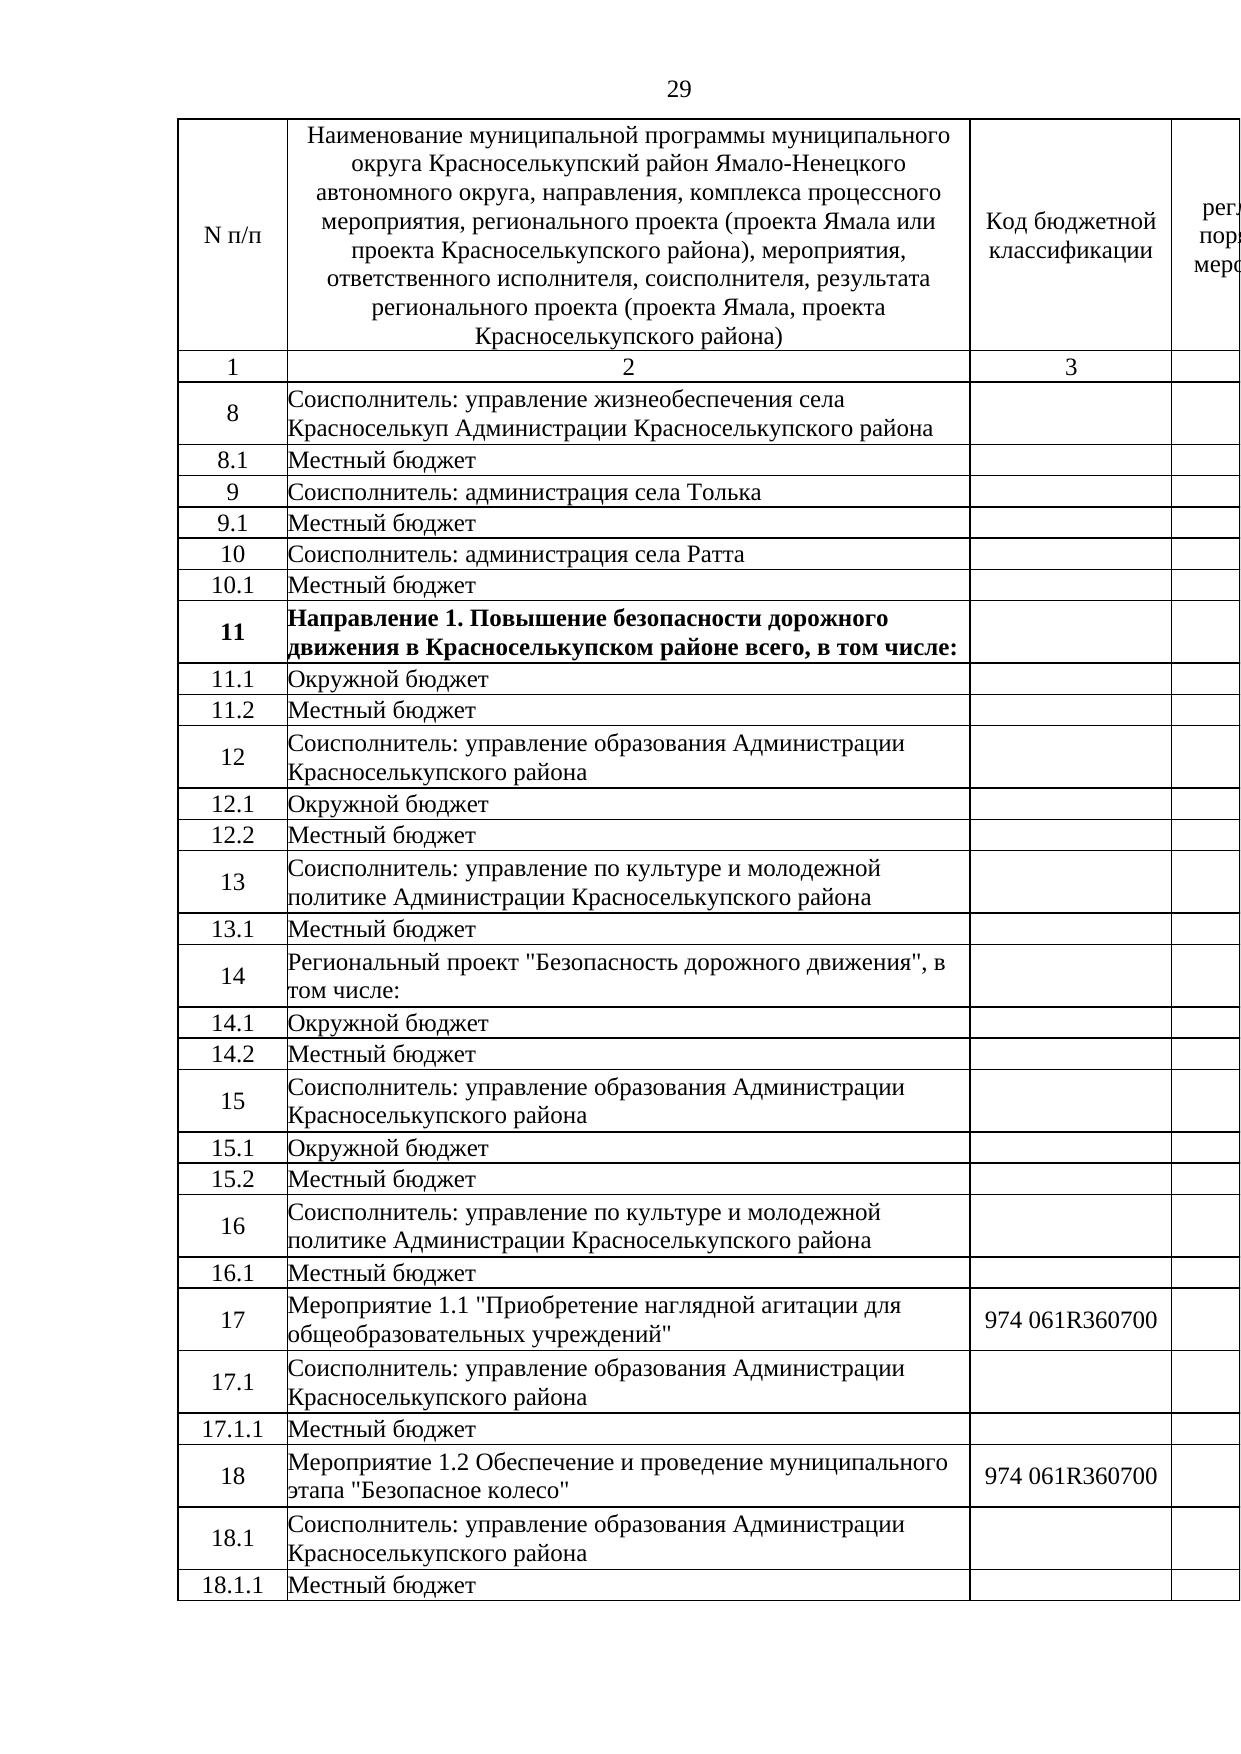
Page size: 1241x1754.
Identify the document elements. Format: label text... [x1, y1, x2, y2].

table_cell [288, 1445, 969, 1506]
table_cell [1172, 820, 1239, 850]
table_cell 13 [179, 851, 287, 912]
table_cell 2 [288, 351, 969, 381]
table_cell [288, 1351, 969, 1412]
table_cell Соисполнитель: управление образования Администрации Красноселькупского района [288, 1070, 969, 1131]
table_cell 11.2 [179, 695, 287, 725]
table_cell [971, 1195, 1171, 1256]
table_cell Окружной бюджет [288, 789, 969, 818]
table_cell [971, 1164, 1171, 1193]
table_cell [971, 726, 1171, 787]
table_cell [971, 445, 1171, 475]
table_cell Соисполнитель: управление по культуре и молодежной политике Администрации Красноселькупского района [288, 1195, 969, 1256]
table_cell 3 [971, 351, 1171, 381]
table_cell [971, 1133, 1171, 1162]
table_cell Соисполнитель: управление жизнеобеспечения села Красноселькуп Администрации Красноселькупского района [288, 383, 969, 443]
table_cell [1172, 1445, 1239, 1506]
table_cell 12.1 [179, 789, 287, 818]
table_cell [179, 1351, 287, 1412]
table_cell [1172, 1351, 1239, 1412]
table_cell [1172, 1164, 1239, 1193]
table_cell 11 [179, 601, 287, 662]
table_cell 15.1 [179, 1133, 287, 1162]
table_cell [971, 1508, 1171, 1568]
table_cell [971, 383, 1171, 443]
table_cell [971, 851, 1171, 912]
table_cell [1172, 601, 1239, 662]
table_cell Соисполнитель: управление по культуре и молодежной политике Администрации Красноселькупского района [288, 851, 969, 912]
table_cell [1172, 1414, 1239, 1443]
table_cell 15.2 [179, 1164, 287, 1193]
table_cell 14.1 [179, 1008, 287, 1037]
table_cell Местный бюджет [288, 570, 969, 600]
table_cell [971, 601, 1171, 662]
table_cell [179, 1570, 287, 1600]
table_cell 16 [179, 1195, 287, 1256]
table_cell [971, 476, 1171, 506]
table_cell [971, 820, 1171, 850]
table_cell [1172, 539, 1239, 568]
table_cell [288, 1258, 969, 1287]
table_cell Местный бюджет [288, 1039, 969, 1068]
table_cell Соисполнитель: администрация села Толька [288, 476, 969, 506]
table_cell [971, 570, 1171, 600]
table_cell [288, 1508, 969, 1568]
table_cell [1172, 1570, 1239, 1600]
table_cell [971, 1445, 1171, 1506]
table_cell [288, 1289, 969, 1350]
table_cell 14.2 [179, 1039, 287, 1068]
table_cell [1172, 914, 1239, 943]
table_header Код бюджетной классификации [971, 120, 1171, 350]
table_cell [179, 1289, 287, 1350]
table_cell Местный бюджет [288, 445, 969, 475]
table_header Наименование муниципальной программы муниципального округа Красноселькупский район Ямало-Ненецкого автономного округа, направления, комплекса процессного мероприятия, регионального проекта (проекта Ямала или проекта Красноселькупского района), мероприятия, ответственного исполнителя, соисполнителя, результата регионального проекта (проекта Ямала, проекта Красноселькупского района) [288, 120, 969, 350]
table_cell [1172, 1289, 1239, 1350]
table_cell Местный бюджет [288, 1164, 969, 1193]
table_cell [971, 695, 1171, 725]
table_cell 15 [179, 1070, 287, 1131]
table_cell 12.2 [179, 820, 287, 850]
table_cell [971, 789, 1171, 818]
table_cell Местный бюджет [288, 695, 969, 725]
table_cell [1172, 726, 1239, 787]
table_cell 13.1 [179, 914, 287, 943]
table_header НПА, регламентирующие порядок реализации мероприятий (при их наличии) [1172, 120, 1239, 350]
table_cell [1172, 851, 1239, 912]
table_cell [971, 1008, 1171, 1037]
table_cell 8 [179, 383, 287, 443]
table_cell Соисполнитель: администрация села Ратта [288, 539, 969, 568]
table_cell [1172, 476, 1239, 506]
table_cell [1172, 1133, 1239, 1162]
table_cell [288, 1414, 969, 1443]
table_cell 1 [179, 351, 287, 381]
table_cell [1172, 664, 1239, 693]
table_cell [1172, 695, 1239, 725]
table_cell 10 [179, 539, 287, 568]
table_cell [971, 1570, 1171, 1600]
table_cell [1172, 508, 1239, 537]
table_cell 14 [179, 945, 287, 1006]
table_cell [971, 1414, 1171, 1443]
table_cell 9.1 [179, 508, 287, 537]
table_cell Окружной бюджет [288, 664, 969, 693]
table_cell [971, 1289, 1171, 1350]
table_cell Местный бюджет [288, 508, 969, 537]
table_cell [971, 539, 1171, 568]
table_cell [971, 1070, 1171, 1131]
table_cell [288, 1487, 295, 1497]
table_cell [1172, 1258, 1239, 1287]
table_cell Местный бюджет [288, 914, 969, 943]
table_cell [1172, 945, 1239, 1006]
table_cell [971, 664, 1171, 693]
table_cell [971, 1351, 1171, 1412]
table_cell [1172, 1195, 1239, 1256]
table_cell [971, 945, 1171, 1006]
table_cell [971, 1039, 1171, 1068]
table_header N п/п [179, 120, 287, 350]
table_cell Окружной бюджет [288, 1133, 969, 1162]
table_cell 8.1 [179, 445, 287, 475]
table_cell [1172, 789, 1239, 818]
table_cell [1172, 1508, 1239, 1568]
table_cell [1172, 1039, 1239, 1068]
table_cell [1172, 1070, 1239, 1131]
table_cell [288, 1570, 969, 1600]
table_cell Соисполнитель: управление образования Администрации Красноселькупского района [288, 726, 969, 787]
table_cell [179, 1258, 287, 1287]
table_cell [971, 914, 1171, 943]
table_cell Региональный проект "Безопасность дорожного движения", в том числе: [288, 945, 969, 1006]
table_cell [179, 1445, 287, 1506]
table_cell 10.1 [179, 570, 287, 600]
table_cell 4 [1172, 351, 1239, 381]
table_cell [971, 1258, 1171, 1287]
table_cell [1172, 1008, 1239, 1037]
table_cell Окружной бюджет [288, 1008, 969, 1037]
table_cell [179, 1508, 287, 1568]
table_cell [1172, 383, 1239, 443]
table_cell Местный бюджет [288, 820, 969, 850]
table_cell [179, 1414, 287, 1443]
table_cell Направление 1. Повышение безопасности дорожного движения в Красноселькупском районе всего, в том числе: [288, 601, 969, 662]
table_cell 11.1 [179, 664, 287, 693]
table_cell [1172, 445, 1239, 475]
table_cell [971, 508, 1171, 537]
table_cell [1172, 570, 1239, 600]
table_cell 9 [179, 476, 287, 506]
table_cell 12 [179, 726, 287, 787]
